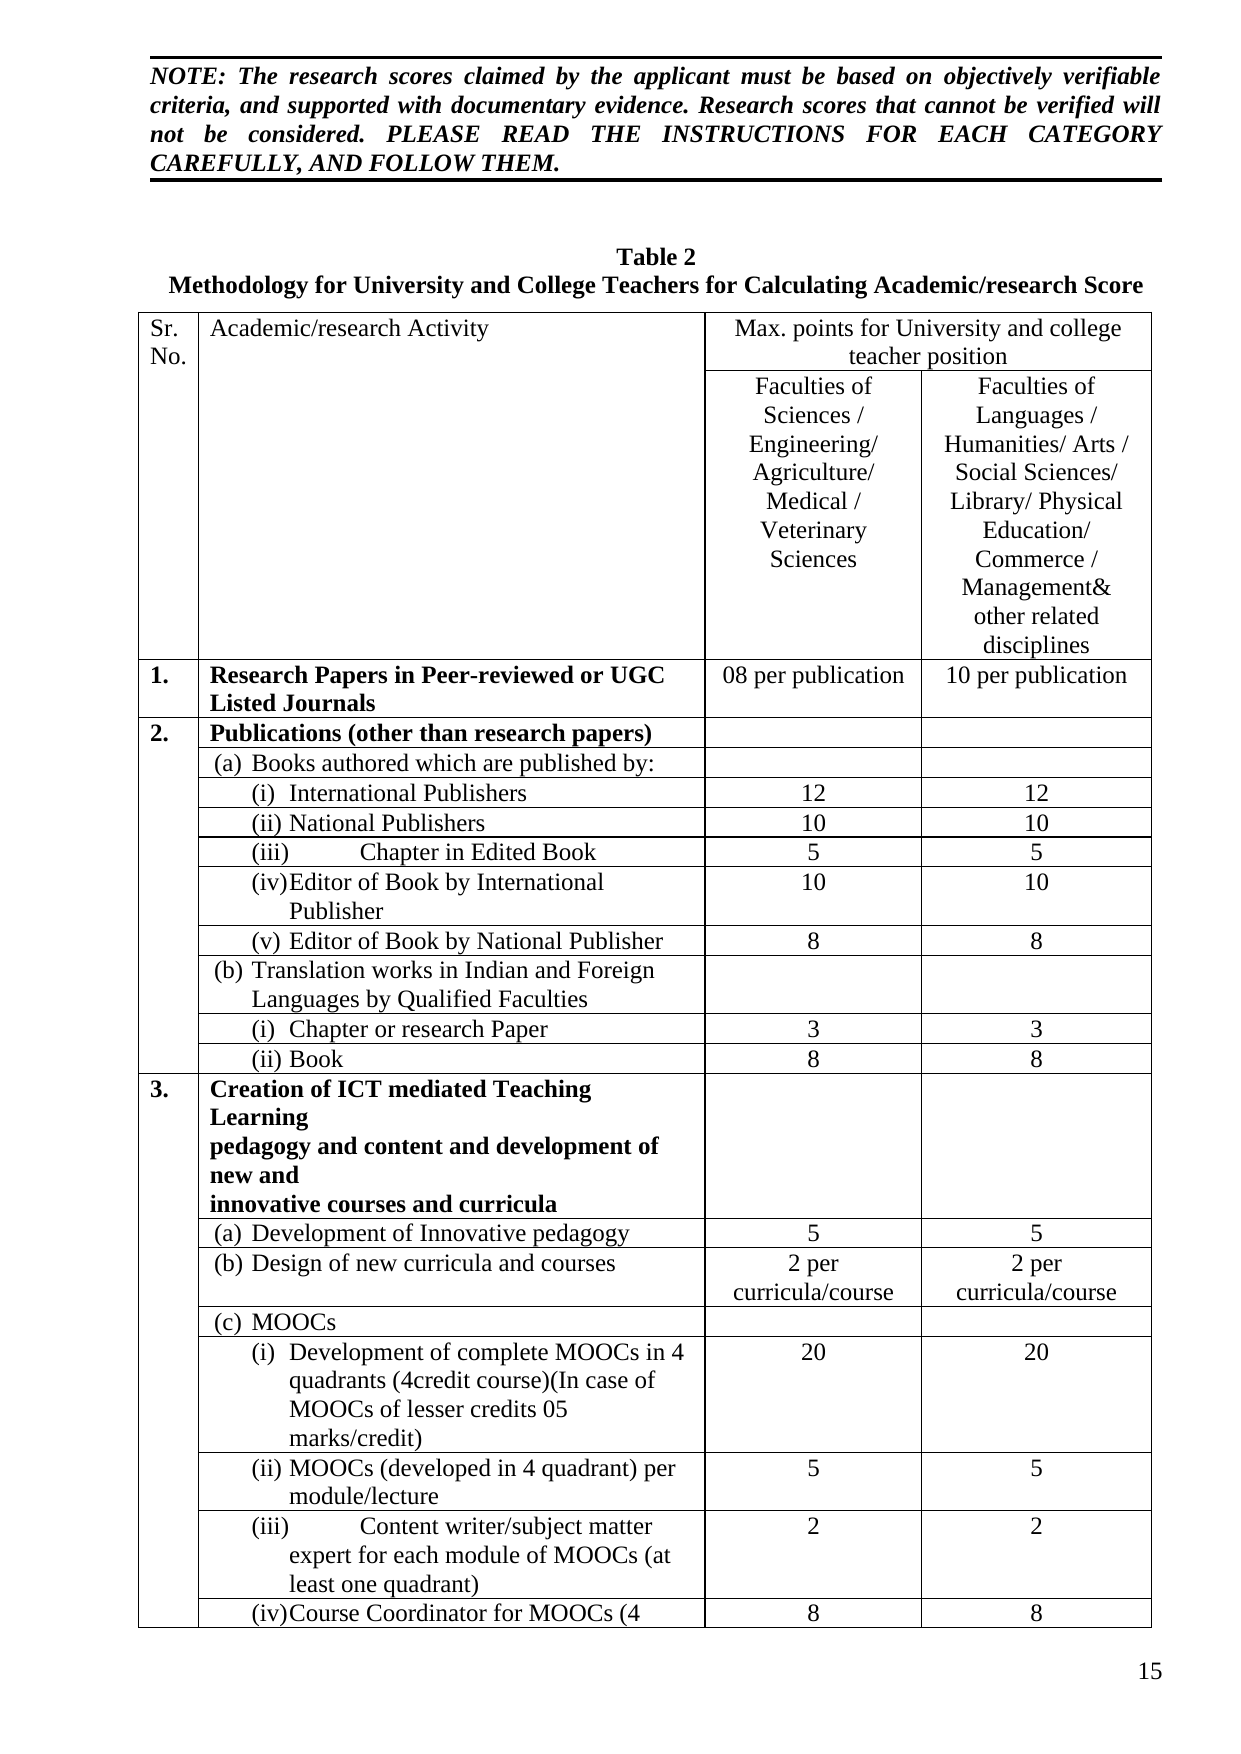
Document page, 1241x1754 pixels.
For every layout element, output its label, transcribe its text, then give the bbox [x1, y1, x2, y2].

table_cell 5 [706, 1453, 921, 1510]
table_cell 2 [706, 1511, 921, 1597]
table_cell 8 [922, 926, 1151, 954]
table_cell 20 [706, 1337, 921, 1452]
table_cell 10 per publication [922, 660, 1151, 717]
table_cell [922, 1307, 1151, 1336]
table_cell Editor of Book by International Publisher [199, 867, 704, 925]
table_cell 12 [706, 778, 921, 807]
table_cell 5 [706, 838, 921, 866]
table_cell National Publishers [199, 808, 704, 836]
table_cell 8 [706, 1599, 921, 1627]
table_cell [922, 718, 1151, 747]
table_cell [199, 1599, 704, 1627]
table_cell 8 [706, 926, 921, 954]
table_cell Development of complete MOOCs in 4 quadrants (4credit course)(In case of MOOCs of lesser credits 05 marks/credit) [199, 1337, 704, 1452]
table_cell MOOCs (developed in 4 quadrant) per module/lecture [199, 1453, 704, 1510]
table_cell Publications (other than research papers) [199, 718, 704, 747]
table_cell 10 [706, 867, 921, 925]
table_header Max. points for University and college teacher position [706, 313, 1151, 370]
table_cell 12 [922, 778, 1151, 807]
text Methodology for University and College Teachers for Calculating Academic/research Score [150, 270, 1162, 299]
table_cell 1. [139, 660, 198, 717]
table_cell [706, 956, 921, 1013]
table_cell [922, 748, 1151, 777]
table_header Sr. No. [139, 313, 198, 659]
table_cell 3 [922, 1014, 1151, 1043]
table_header Academic/research Activity [199, 313, 704, 659]
table_cell 5 [922, 838, 1151, 866]
table_cell Faculties of Languages / Humanities/ Arts / Social Sciences/ Library/ Physical Education/ Commerce / Management& other related disciplines [922, 371, 1151, 659]
table_cell MOOCs [199, 1307, 704, 1336]
table_cell 10 [922, 867, 1151, 925]
table_cell 5 [706, 1219, 921, 1247]
table_cell Creation of ICT mediated Teaching Learning pedagogy and content and development of new and innovative courses and curricula [199, 1074, 704, 1217]
table_cell Development of Innovative pedagogy [199, 1219, 704, 1247]
table_cell [922, 956, 1151, 1013]
table_cell 3 [706, 1014, 921, 1043]
table_cell 20 [922, 1337, 1151, 1452]
table_cell 2 [922, 1511, 1151, 1597]
text NOTE: The research scores claimed by the applicant must be based on objectively verifiable criteria, and supported with documentary evidence. Research scores that cannot be verified will not be considered. PLEASE READ THE INSTRUCTIONS FOR EACH CATEGORY CAREFULLY, AND FOLLOW THEM. [150, 59, 1162, 178]
table_cell International Publishers [199, 778, 704, 807]
table_cell Chapter or research Paper [199, 1014, 704, 1043]
table_cell 2. [139, 718, 198, 1073]
table_cell Design of new curricula and courses [199, 1248, 704, 1306]
table_cell Book [199, 1044, 704, 1073]
table_cell [706, 748, 921, 777]
table_cell 10 [706, 808, 921, 836]
table_cell Chapter in Edited Book [199, 838, 704, 866]
table_cell 8 [922, 1044, 1151, 1073]
table_cell 2 per curricula/course [706, 1248, 921, 1306]
table_cell 3. [139, 1074, 198, 1627]
table_cell 8 [922, 1599, 1151, 1627]
table_cell Translation works in Indian and Foreign Languages by Qualified Faculties [199, 956, 704, 1013]
table_cell Research Papers in Peer-reviewed or UGC Listed Journals [199, 660, 704, 717]
table_cell 08 per publication [706, 660, 921, 717]
table_cell 2 per curricula/course [922, 1248, 1151, 1306]
table_cell 5 [922, 1219, 1151, 1247]
table_cell Editor of Book by National Publisher [199, 926, 704, 954]
table_cell [922, 1074, 1151, 1217]
table_cell 8 [706, 1044, 921, 1073]
text Table 2 [150, 242, 1162, 270]
table_cell Books authored which are published by: [199, 748, 704, 777]
table_cell 10 [922, 808, 1151, 836]
table_cell [706, 718, 921, 747]
table_cell Content writer/subject matter expert for each module of MOOCs (at least one quadrant) [199, 1511, 704, 1597]
table_cell 5 [922, 1453, 1151, 1510]
table_cell [706, 1074, 921, 1217]
table_cell [706, 1307, 921, 1336]
table_cell Faculties of Sciences / Engineering/ Agriculture/ Medical / Veterinary Sciences [706, 371, 921, 659]
